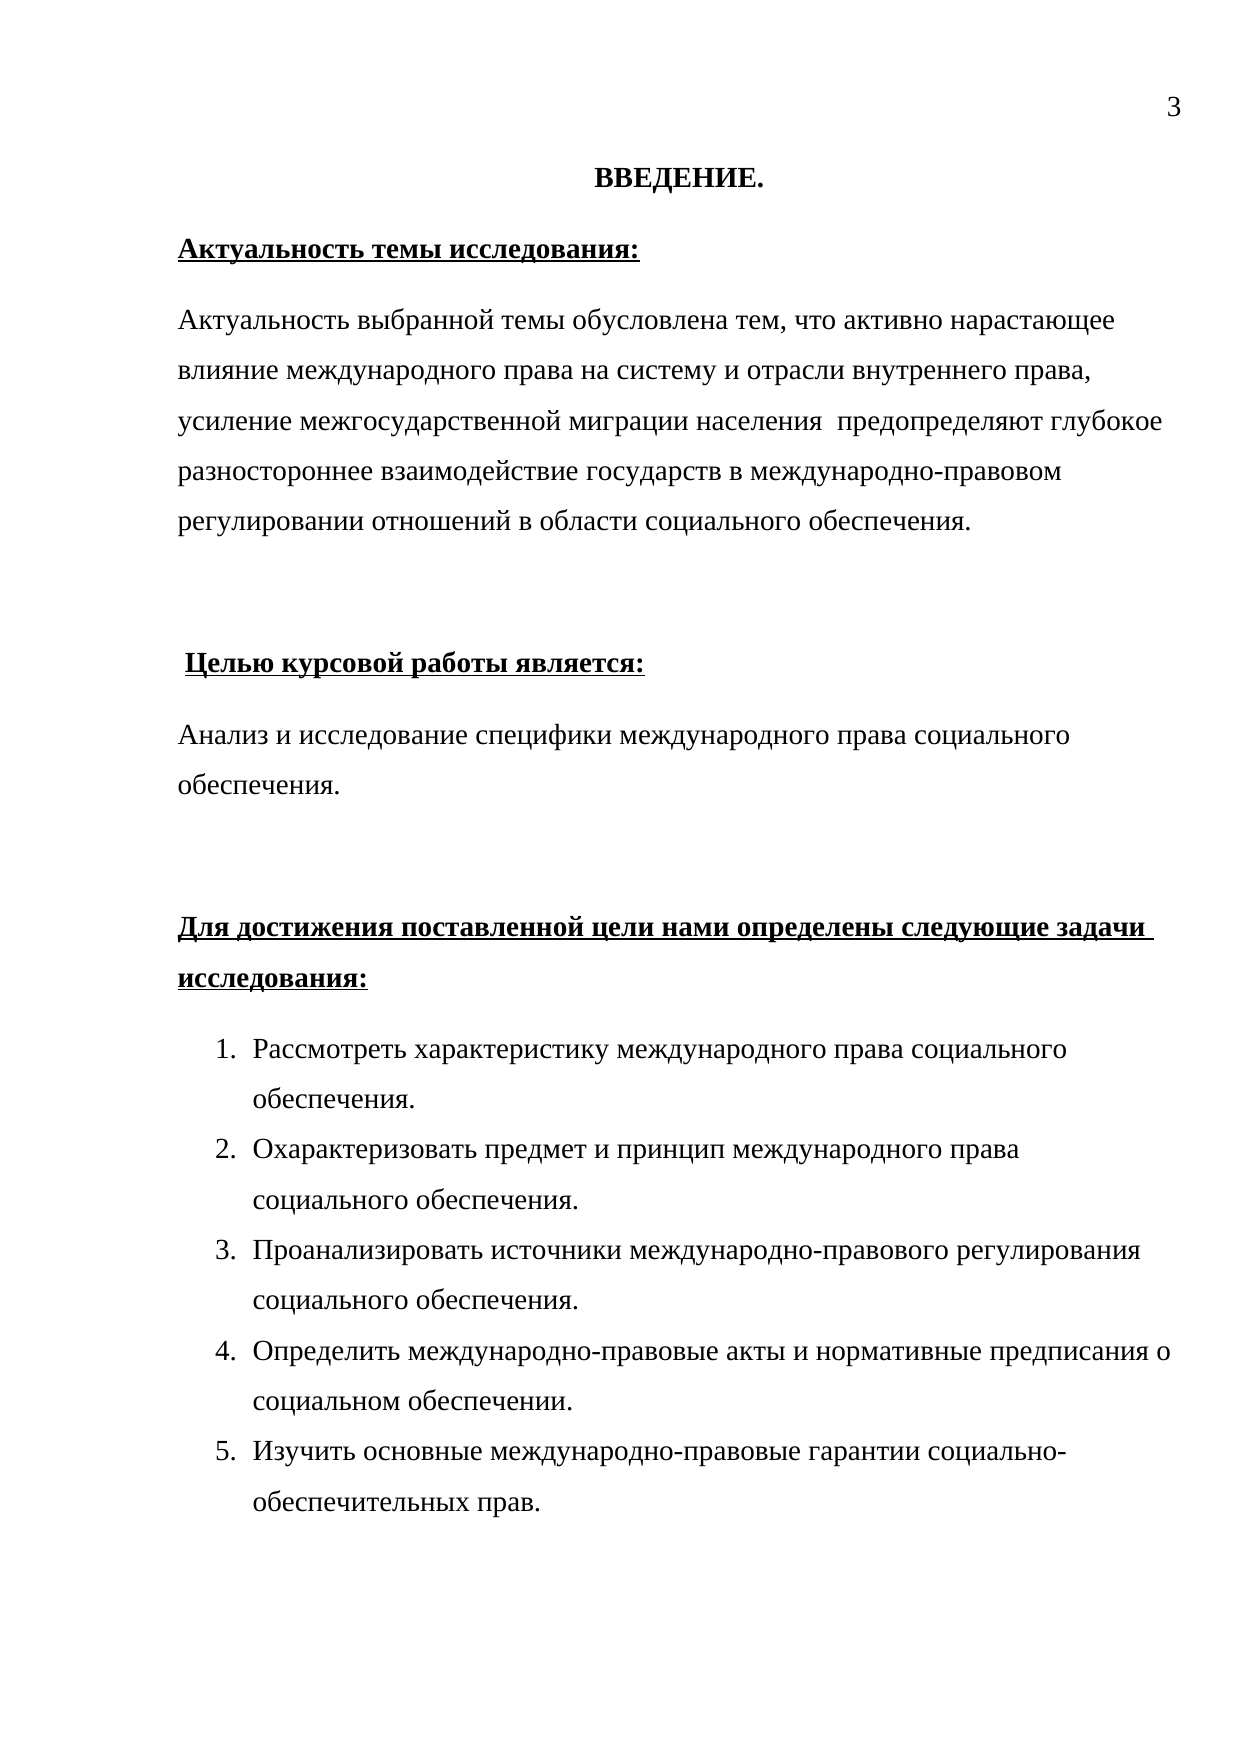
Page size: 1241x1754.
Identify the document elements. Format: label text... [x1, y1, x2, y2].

text 3 [177, 89, 1181, 122]
text Целью курсовой работы является: [177, 646, 1181, 679]
list Определить международно-правовые акты и нормативные предписания о социальном обеспечении. [215, 1333, 1181, 1417]
text Актуальность выбранной темы обусловлена тем, что активно нарастающее влияние международного права на систему и отрасли внутреннего права, усиление межгосударственной миграции населения предопределяют глубокое разностороннее взаимодействие государств в международно-правовом регулировании отношений в области социального обеспечения. [177, 302, 1181, 537]
text ВВЕДЕНИЕ. [177, 160, 1181, 193]
text Анализ и исследование специфики международного права социального обеспечения. [177, 717, 1181, 801]
list Охарактеризовать предмет и принцип международного права социального обеспечения. [215, 1131, 1181, 1215]
list Рассмотреть характеристику международного права социального обеспечения. [215, 1031, 1181, 1115]
text Для достижения поставленной цели нами определены следующие задачи исследования: [177, 909, 1181, 993]
text Актуальность темы исследования: [177, 231, 1181, 264]
list Изучить основные международно-правовые гарантии социально-обеспечительных прав. [215, 1433, 1181, 1517]
list Проанализировать источники международно-правового регулирования социального обеспечения. [215, 1232, 1181, 1316]
